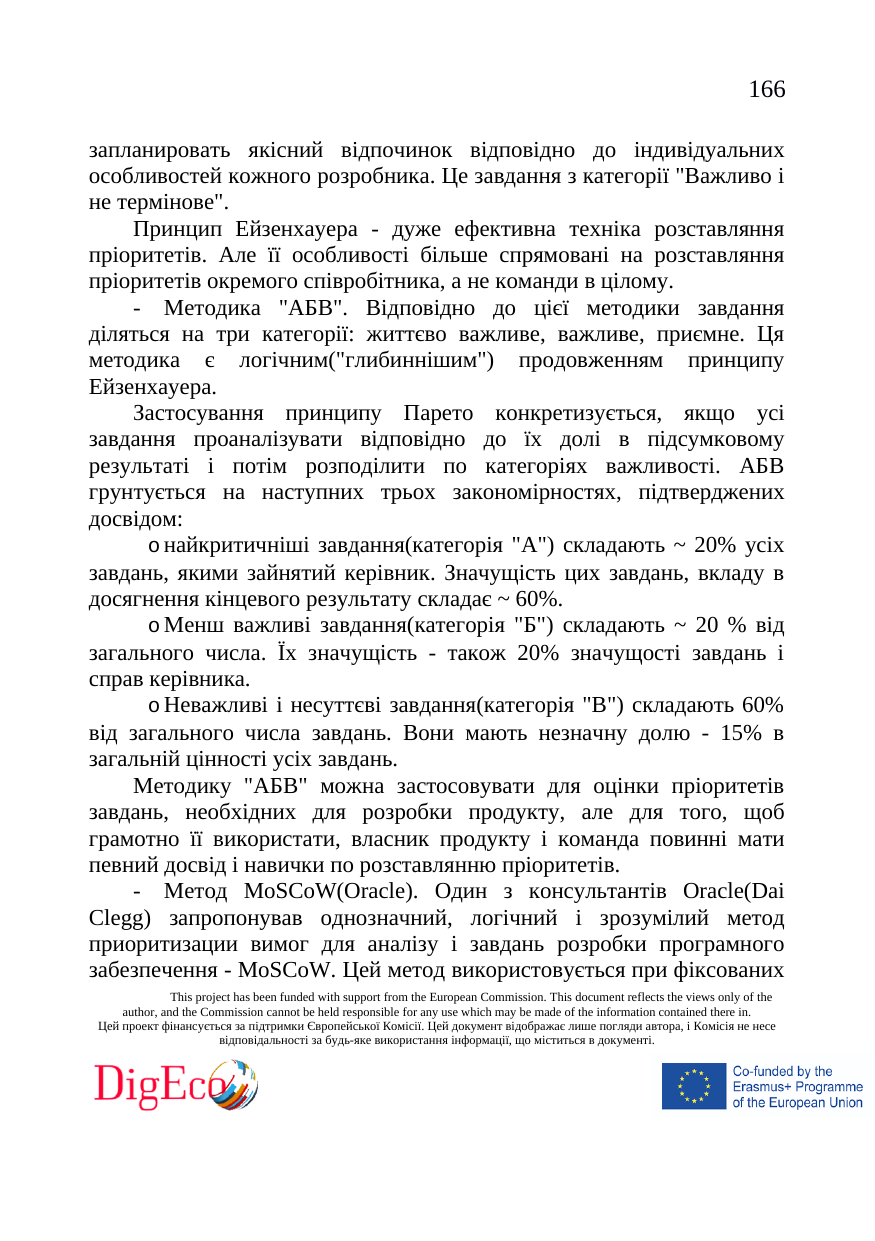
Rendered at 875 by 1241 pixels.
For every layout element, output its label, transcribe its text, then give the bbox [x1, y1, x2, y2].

text Методику "АБВ" можна застосовувати для оцінки пріоритетів завдань, необхідних для розробки продукту, але для того, щоб грамотно її використати, власник продукту і команда повинні мати певний досвід і навички по розставлянню пріоритетів. [89, 772, 785, 877]
list Менш важливі завдання(категорія "Б") складають ~ 20 % від загального числа. Їх значущість - також 20% значущості завдань і справ керівника. [89, 611, 785, 692]
text Принцип Ейзенхауера - дуже ефективна техніка розставляння пріоритетів. Але її особливості більше спрямовані на розставляння пріоритетів окремого співробітника, а не команди в цілому. [89, 215, 785, 294]
list найкритичніші завдання(категорія "А") складають ~ 20% усіх завдань, якими зайнятий керівник. Значущість цих завдань, вкладу в досягнення кінцевого результату складає ~ 60%. [89, 531, 785, 611]
picture [651, 1053, 874, 1118]
text Застосування принципу Парето конкретизується, якщо усі завдання проаналізувати відповідно до їх долі в підсумковому результаті і потім розподілити по категоріях важливості. АБВ грунтується на наступних трьох закономірностях, підтверджених досвідом: [89, 399, 785, 531]
picture [91, 1055, 261, 1115]
text - Методика "АБВ". Відповідно до цієї методики завдання діляться на три категорії: життєво важливе, важливе, приємне. Ця методика є логічним("глибиннішим") продовженням принципу Ейзенхауера. [89, 294, 785, 399]
list Неважливі і несуттєві завдання(категорія "В") складають 60% від загального числа завдань. Вони мають незначну долю - 15% в загальній цінності усіх завдань. [89, 692, 785, 772]
